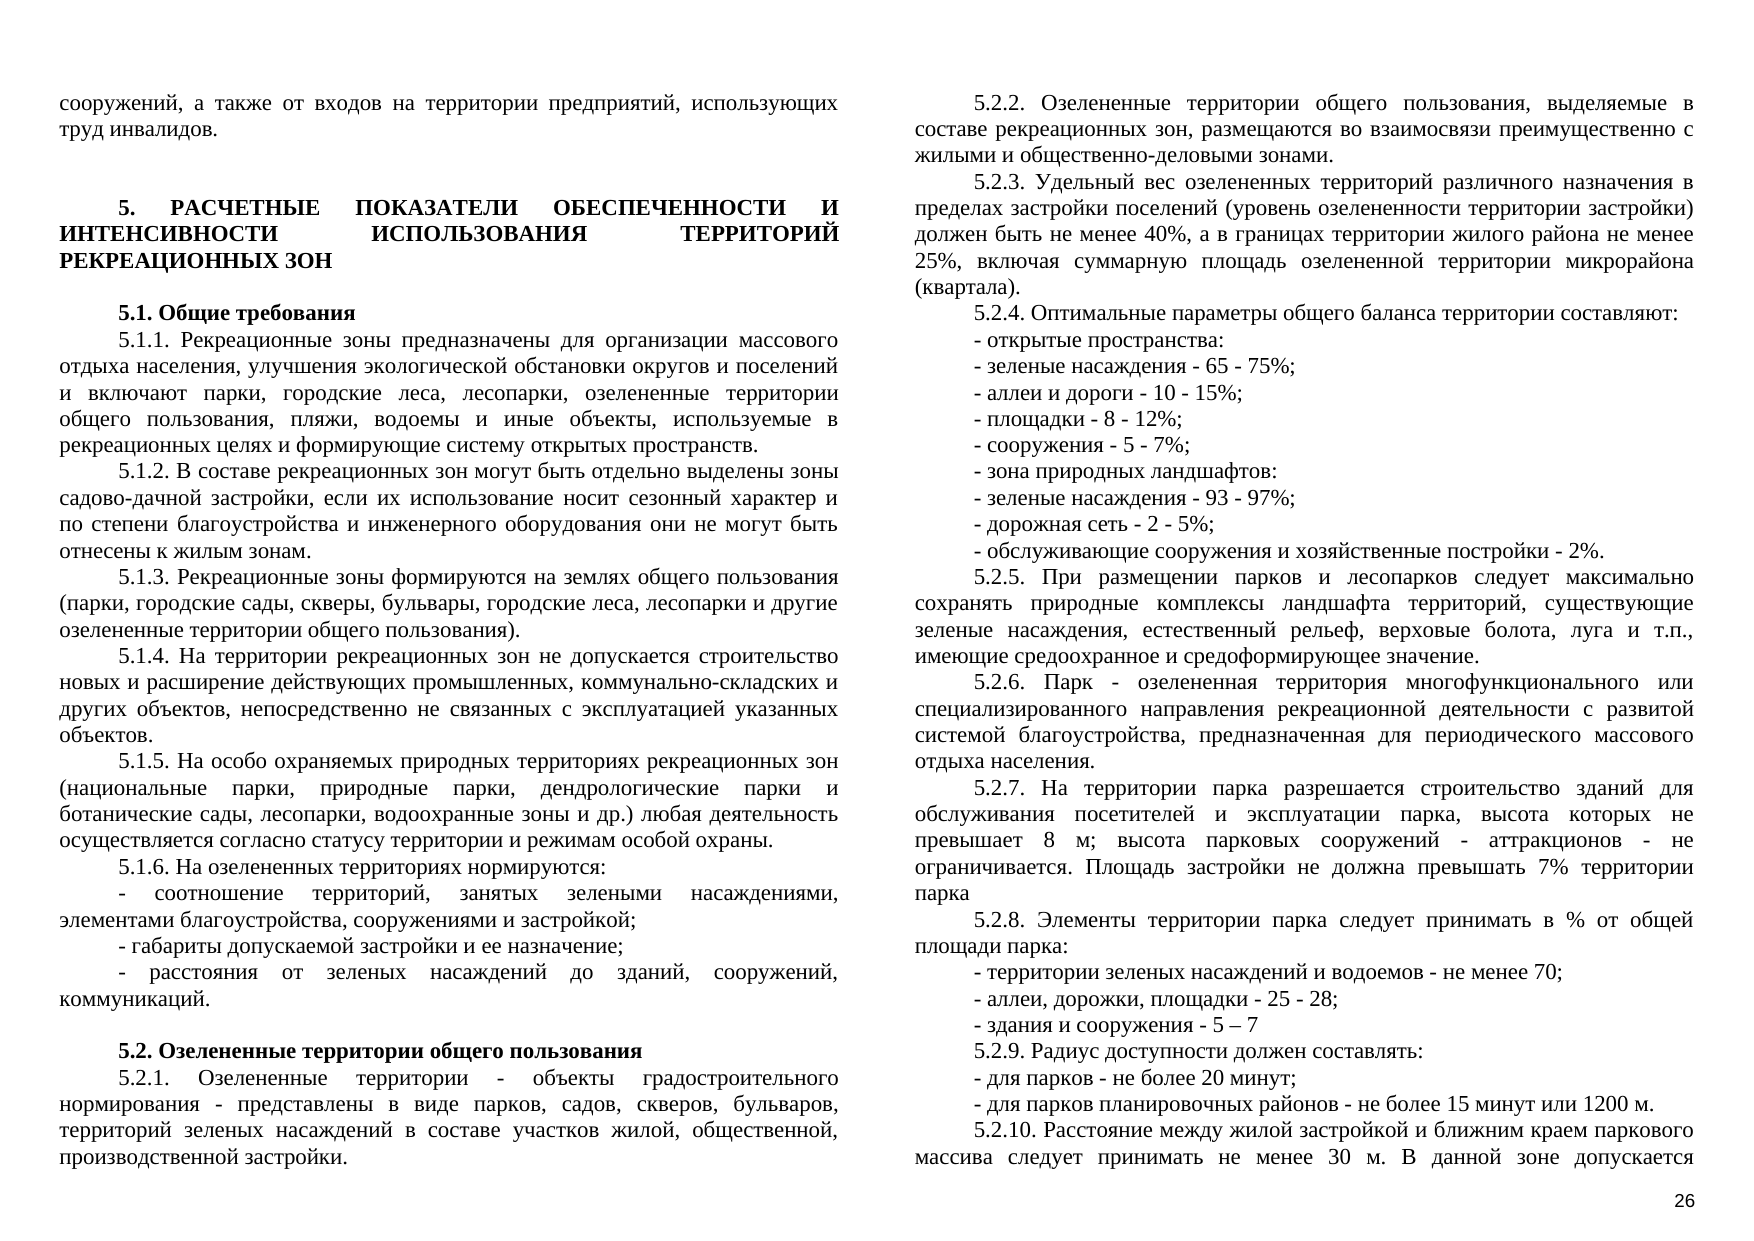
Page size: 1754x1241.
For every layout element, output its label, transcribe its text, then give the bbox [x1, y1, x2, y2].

text - открытые пространства: [914, 326, 1695, 352]
text 5.1.2. В составе рекреационных зон могут быть отдельно выделены зоны садово-дачной застройки, если их использование носит сезонный характер и по степени благоустройства и инженерного оборудования они не могут быть отнесены к жилым зонам. [59, 458, 839, 563]
text 5.2.3. Удельный вес озелененных территорий различного назначения в пределах застройки поселений (уровень озелененности территории застройки) должен быть не менее 40%, а в границах территории жилого района не менее 25%, включая суммарную площадь озелененной территории микрорайона (квартала). [914, 168, 1695, 299]
text - аллеи и дороги - 10 - 15%; [914, 378, 1695, 405]
text 5.1.4. На территории рекреационных зон не допускается строительство новых и расширение действующих промышленных, коммунально-складских и других объектов, непосредственно не связанных с эксплуатацией указанных объектов. [59, 642, 839, 747]
text 5.2.9. Радиус доступности должен составлять: [914, 1037, 1695, 1064]
text - обслуживающие сооружения и хозяйственные постройки - 2%. [914, 537, 1695, 563]
text - аллеи, дорожки, площадки - 25 - 28; [914, 985, 1695, 1011]
text - дорожная сеть - 2 - 5%; [914, 510, 1695, 537]
text 5.2.8. Элементы территории парка следует принимать в % от общей площади парка: [914, 906, 1695, 958]
text 5.1. Общие требования [59, 299, 839, 326]
text 5.2.4. Оптимальные параметры общего баланса территории составляют: [914, 299, 1695, 326]
text - зеленые насаждения - 93 - 97%; [914, 484, 1695, 510]
text 5.2.1. Озелененные территории - объекты градостроительного нормирования - представлены в виде парков, садов, скверов, бульваров, территорий зеленых насаждений в составе участков жилой, общественной, производственной застройки. [59, 1064, 839, 1169]
text 5.1.3. Рекреационные зоны формируются на землях общего пользования (парки, городские сады, скверы, бульвары, городские леса, лесопарки и другие озелененные территории общего пользования). [59, 563, 839, 642]
text - габариты допускаемой застройки и ее назначение; [59, 932, 839, 958]
text 5.2.5. При размещении парков и лесопарков следует максимально сохранять природные комплексы ландшафта территорий, существующие зеленые насаждения, естественный рельеф, верховые болота, луга и т.п., имеющие средоохранное и средоформирующее значение. [914, 563, 1695, 668]
text 5. РАСЧЕТНЫЕ ПОКАЗАТЕЛИ ОБЕСПЕЧЕННОСТИ И ИНТЕНСИВНОСТИ ИСПОЛЬЗОВАНИЯ ТЕРРИТОРИЙ РЕКРЕАЦИОННЫХ ЗОН [59, 194, 839, 273]
text 5.1.6. На озелененных территориях нормируются: [59, 853, 839, 879]
text - для парков - не более 20 минут; [914, 1064, 1695, 1090]
text 5.2. Озелененные территории общего пользования [59, 1037, 839, 1064]
text 5.1.5. На особо охраняемых природных территориях рекреационных зон (национальные парки, природные парки, дендрологические парки и ботанические сады, лесопарки, водоохранные зоны и др.) любая деятельность осуществляется согласно статусу территории и режимам особой охраны. [59, 747, 839, 853]
text - соотношение территорий, занятых зелеными насаждениями, элементами благоустройства, сооружениями и застройкой; [59, 879, 839, 932]
text - расстояния от зеленых насаждений до зданий, сооружений, коммуникаций. [59, 958, 839, 1011]
text - здания и сооружения - 5 – 7 [914, 1011, 1695, 1037]
text 5.2.6. Парк - озелененная территория многофункционального или специализированного направления рекреационной деятельности с развитой системой благоустройства, предназначенная для периодического массового отдыха населения. [914, 668, 1695, 774]
text 5.2.7. На территории парка разрешается строительство зданий для обслуживания посетителей и эксплуатации парка, высота которых не превышает 8 м; высота парковых сооружений - аттракционов - не ограничивается. Площадь застройки не должна превышать 7% территории парка [914, 774, 1695, 906]
text - для парков планировочных районов - не более 15 минут или 1200 м. [914, 1090, 1695, 1116]
text 5.1.1. Рекреационные зоны предназначены для организации массового отдыха населения, улучшения экологической обстановки округов и поселений и включают парки, городские леса, лесопарки, озелененные территории общего пользования, пляжи, водоемы и иные объекты, используемые в рекреационных целях и формирующие систему открытых пространств. [59, 326, 839, 458]
text - зеленые насаждения - 65 - 75%; [914, 352, 1695, 378]
text - зона природных ландшафтов: [914, 458, 1695, 484]
text 5.2.2. Озелененные территории общего пользования, выделяемые в составе рекреационных зон, размещаются во взаимосвязи преимущественно с жилыми и общественно-деловыми зонами. [914, 89, 1695, 168]
text - территории зеленых насаждений и водоемов - не менее 70; [914, 958, 1695, 985]
text - площадки - 8 - 12%; [914, 405, 1695, 431]
text - сооружения - 5 - 7%; [914, 431, 1695, 458]
